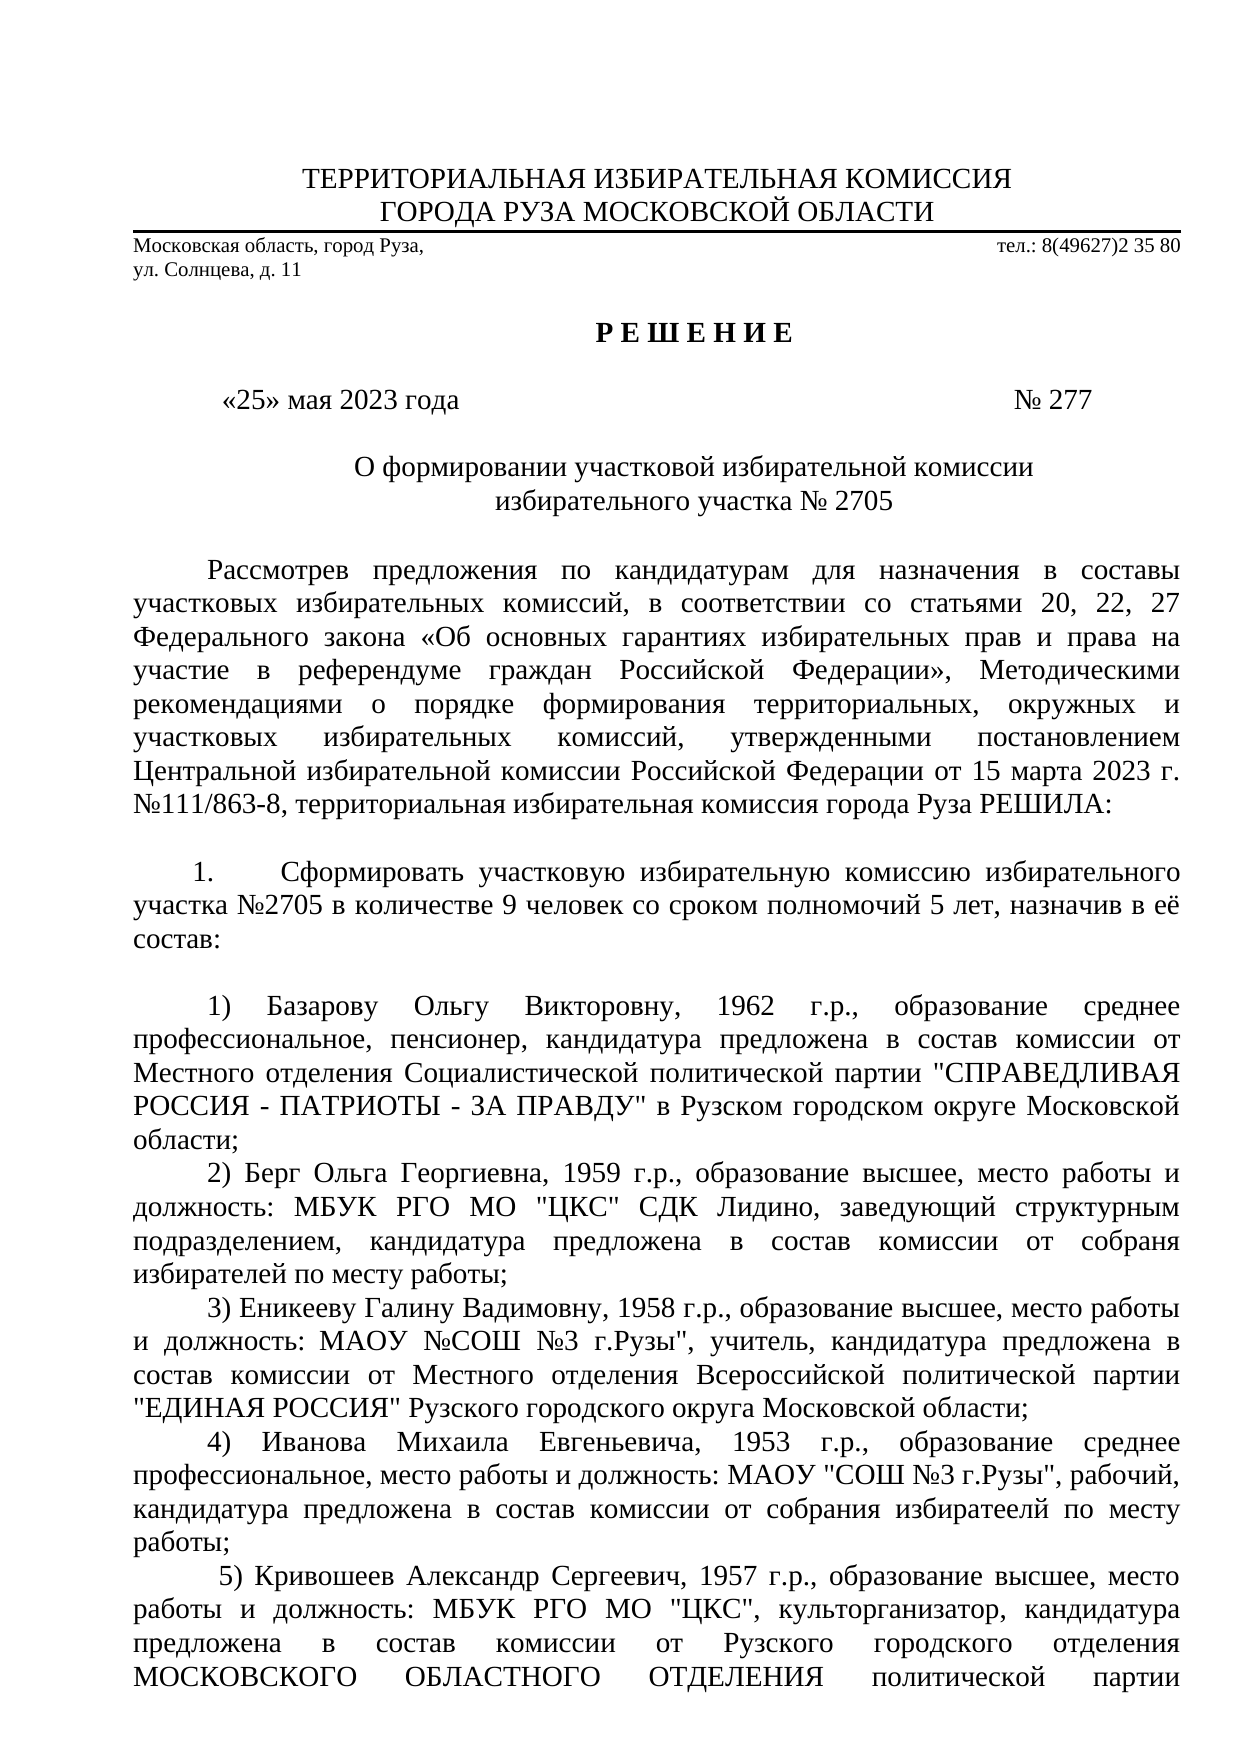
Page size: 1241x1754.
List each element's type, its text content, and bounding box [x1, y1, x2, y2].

text 3) Еникееву Галину Вадимовну, 1958 г.р., образование высшее, место работы и должность: МАОУ №СОШ №3 г.Рузы", учитель, кандидатура предложена в состав комиссии от Местного отделения Всероссийской политической партии "ЕДИНАЯ РОССИЯ" Рузского городского округа Московской области; [133, 1290, 1181, 1424]
text Р Е Ш Е Н И Е [133, 315, 1181, 348]
text 2) Берг Ольга Георгиевна, 1959 г.р., образование высшее, место работы и должность: МБУК РГО МО "ЦКС" СДК Лидино, заведующий структурным подразделением, кандидатура предложена в состав комиссии от собраня избирателей по месту работы; [133, 1156, 1181, 1290]
text ТЕРРИТОРИАЛЬНАЯ ИЗБИРАТЕЛЬНАЯ КОМИССИЯ [133, 161, 1181, 194]
text 1) Базарову Ольгу Викторовну, 1962 г.р., образование среднее профессиональное, пенсионер, кандидатура предложена в состав комиссии от Местного отделения Социалистической политической партии "СПРАВЕДЛИВАЯ РОССИЯ - ПАТРИОТЫ - ЗА ПРАВДУ" в Рузском городском округе Московской области; [133, 988, 1181, 1156]
list Сформировать участковую избирательную комиссию избирательного участка №2705 в количестве 9 человек со сроком полномочий 5 лет, назначив в её состав: [133, 854, 1181, 954]
text О формировании участковой избирательной комиссии [133, 449, 1181, 483]
text «25» мая 2023 года № 277 [133, 348, 1181, 416]
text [133, 1558, 1181, 1692]
text ГОРОДА РУЗА МОСКОВСКОЙ ОБЛАСТИ [133, 194, 1181, 230]
text ул. Солнцева, д. 11 [133, 257, 1181, 281]
text Московская область, город Руза, тел.: 8(49627)2 35 80 [133, 233, 1181, 257]
text Рассмотрев предложения по кандидатурам для назначения в составы участковых избирательных комиссий, в соответствии со статьями 20, 22, 27 Федерального закона «Об основных гарантиях избирательных прав и права на участие в референдуме граждан Российской Федерации», Методическими рекомендациями о порядке формирования территориальных, окружных и участковых избирательных комиссий, утвержденными постановлением Центральной избирательной комиссии Российской Федерации от 15 марта 2023 г. №111/863-8, территориальная избирательная комиссия города Руза РЕШИЛА: [133, 552, 1181, 820]
text 4) Иванова Михаила Евгеньевича, 1953 г.р., образование среднее профессиональное, место работы и должность: МАОУ "СОШ №3 г.Рузы", рабочий, кандидатура предложена в состав комиссии от собрания избиратеелй по месту работы; [133, 1424, 1181, 1558]
text избирательного участка № 2705 [133, 483, 1181, 516]
